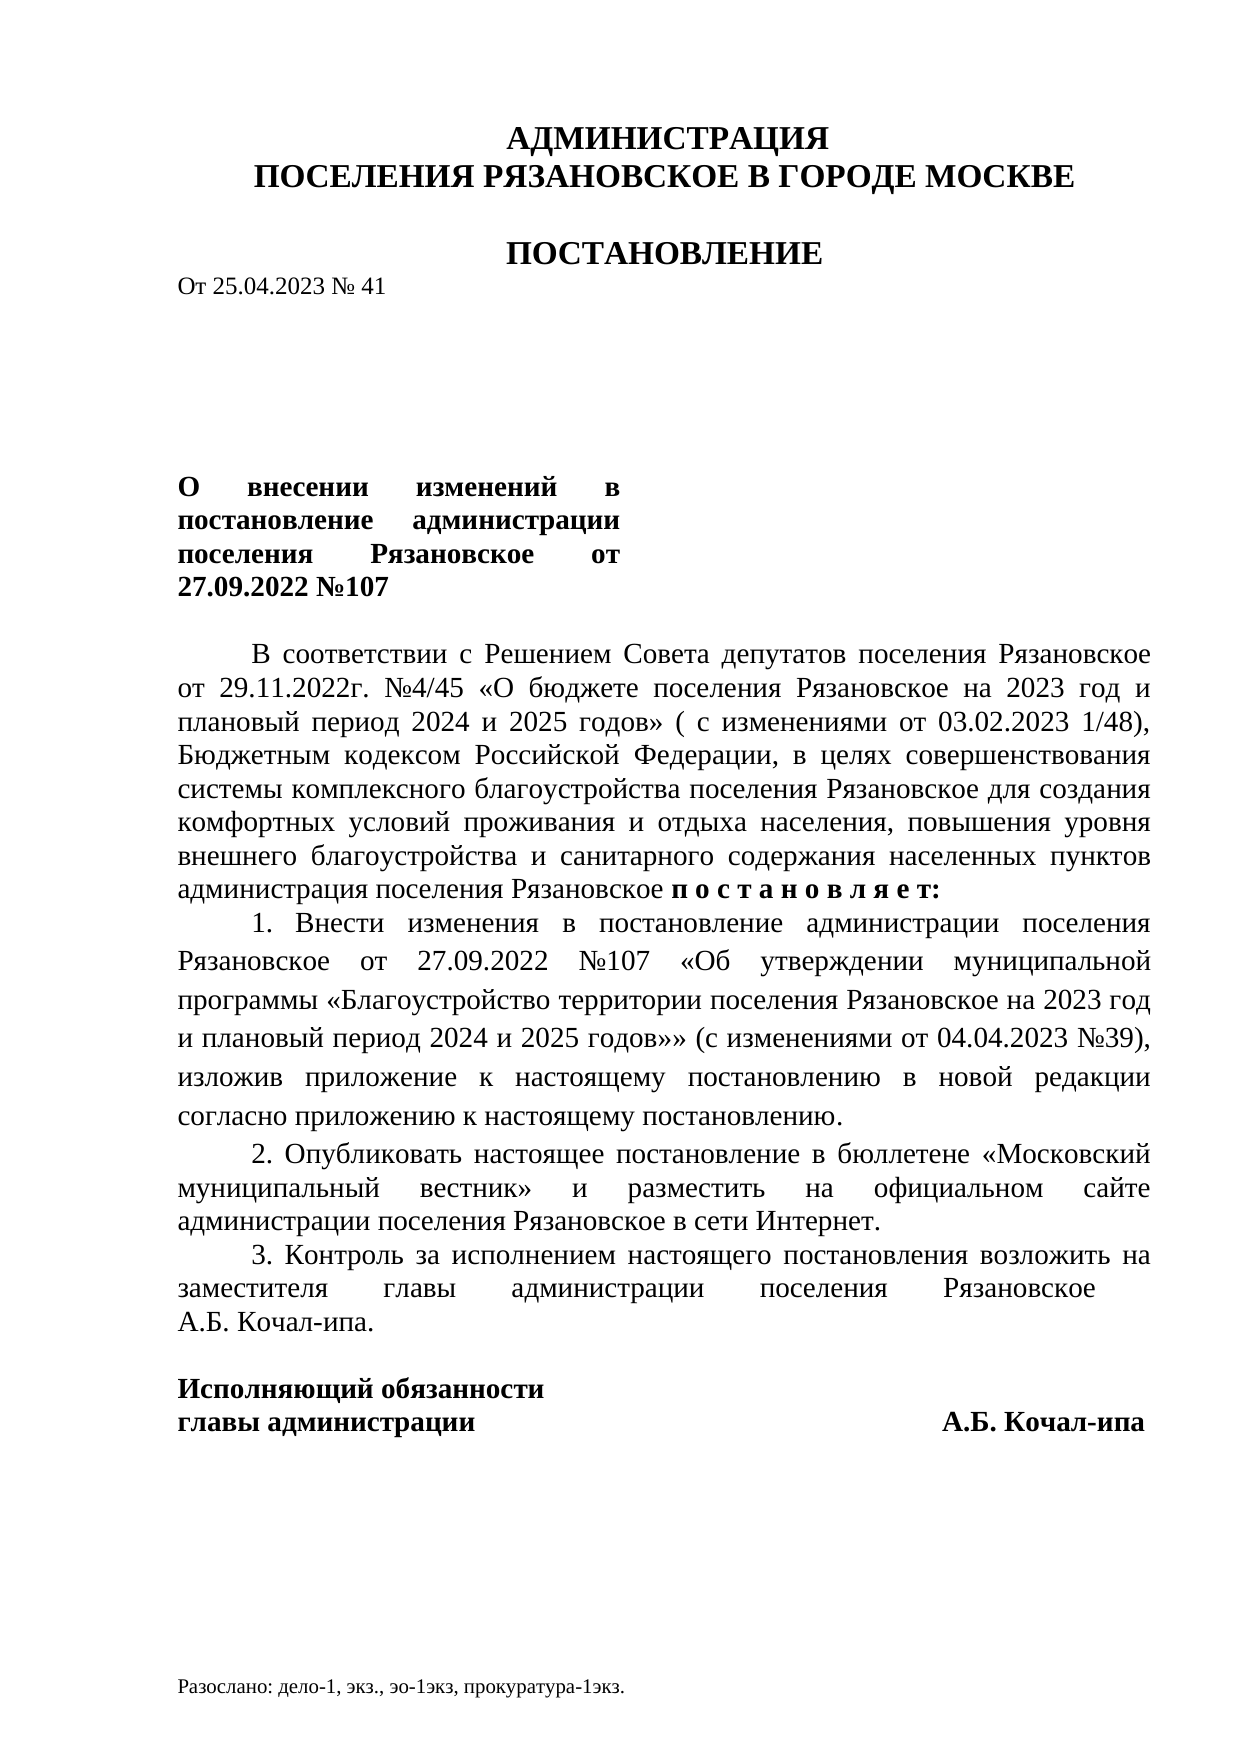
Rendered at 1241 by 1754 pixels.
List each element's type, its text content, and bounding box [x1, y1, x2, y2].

text Исполняющий обязанности [177, 1371, 1152, 1404]
text 1. Внести изменения в постановление администрации поселения Рязановское от 27.09.2022 №107 «Об утверждении муниципальной программы «Благоустройство территории поселения Рязановское на 2023 год и плановый период 2024 и 2025 годов»» (с изменениями от 04.04.2023 №39), изложив приложение к настоящему постановлению в новой редакции согласно приложению к настоящему постановлению. [177, 905, 1152, 1131]
text 3. Контроль за исполнением настоящего постановления возложить на заместителя главы администрации поселения Рязановское А.Б. Кочал-ипа. [177, 1237, 1152, 1337]
text 2. Опубликовать настоящее постановление в бюллетене «Московский муниципальный вестник» и разместить на официальном сайте администрации поселения Рязановское в сети Интернет. [177, 1136, 1152, 1237]
text О внесении изменений в постановление администрации поселения Рязановское от 27.09.2022 №107 [177, 469, 620, 603]
text Разослано: дело-1, экз., эо-1экз, прокуратура-1экз. [177, 1673, 1152, 1698]
text АДМИНИСТРАЦИЯ [177, 118, 1152, 156]
text От 25.04.2023 № 41 [177, 271, 1152, 300]
text ПОСТАНОВЛЕНИЕ [177, 233, 1152, 271]
text В соответствии с Решением Совета депутатов поселения Рязановское от 29.11.2022г. №4/45 «О бюджете поселения Рязановское на 2023 год и плановый период 2024 и 2025 годов» ( с изменениями от 03.02.2023 1/48), Бюджетным кодексом Российской Федерации, в целях совершенствования системы комплексного благоустройства поселения Рязановское для создания комфортных условий проживания и отдыха населения, повышения уровня внешнего благоустройства и санитарного содержания населенных пунктов администрация поселения Рязановское п о с т а н о в л я е т: [177, 637, 1152, 905]
text главы администрации А.Б. Кочал-ипа [177, 1404, 1152, 1438]
text ПОСЕЛЕНИЯ РЯЗАНОВСКОЕ В ГОРОДЕ МОСКВЕ [177, 156, 1152, 195]
